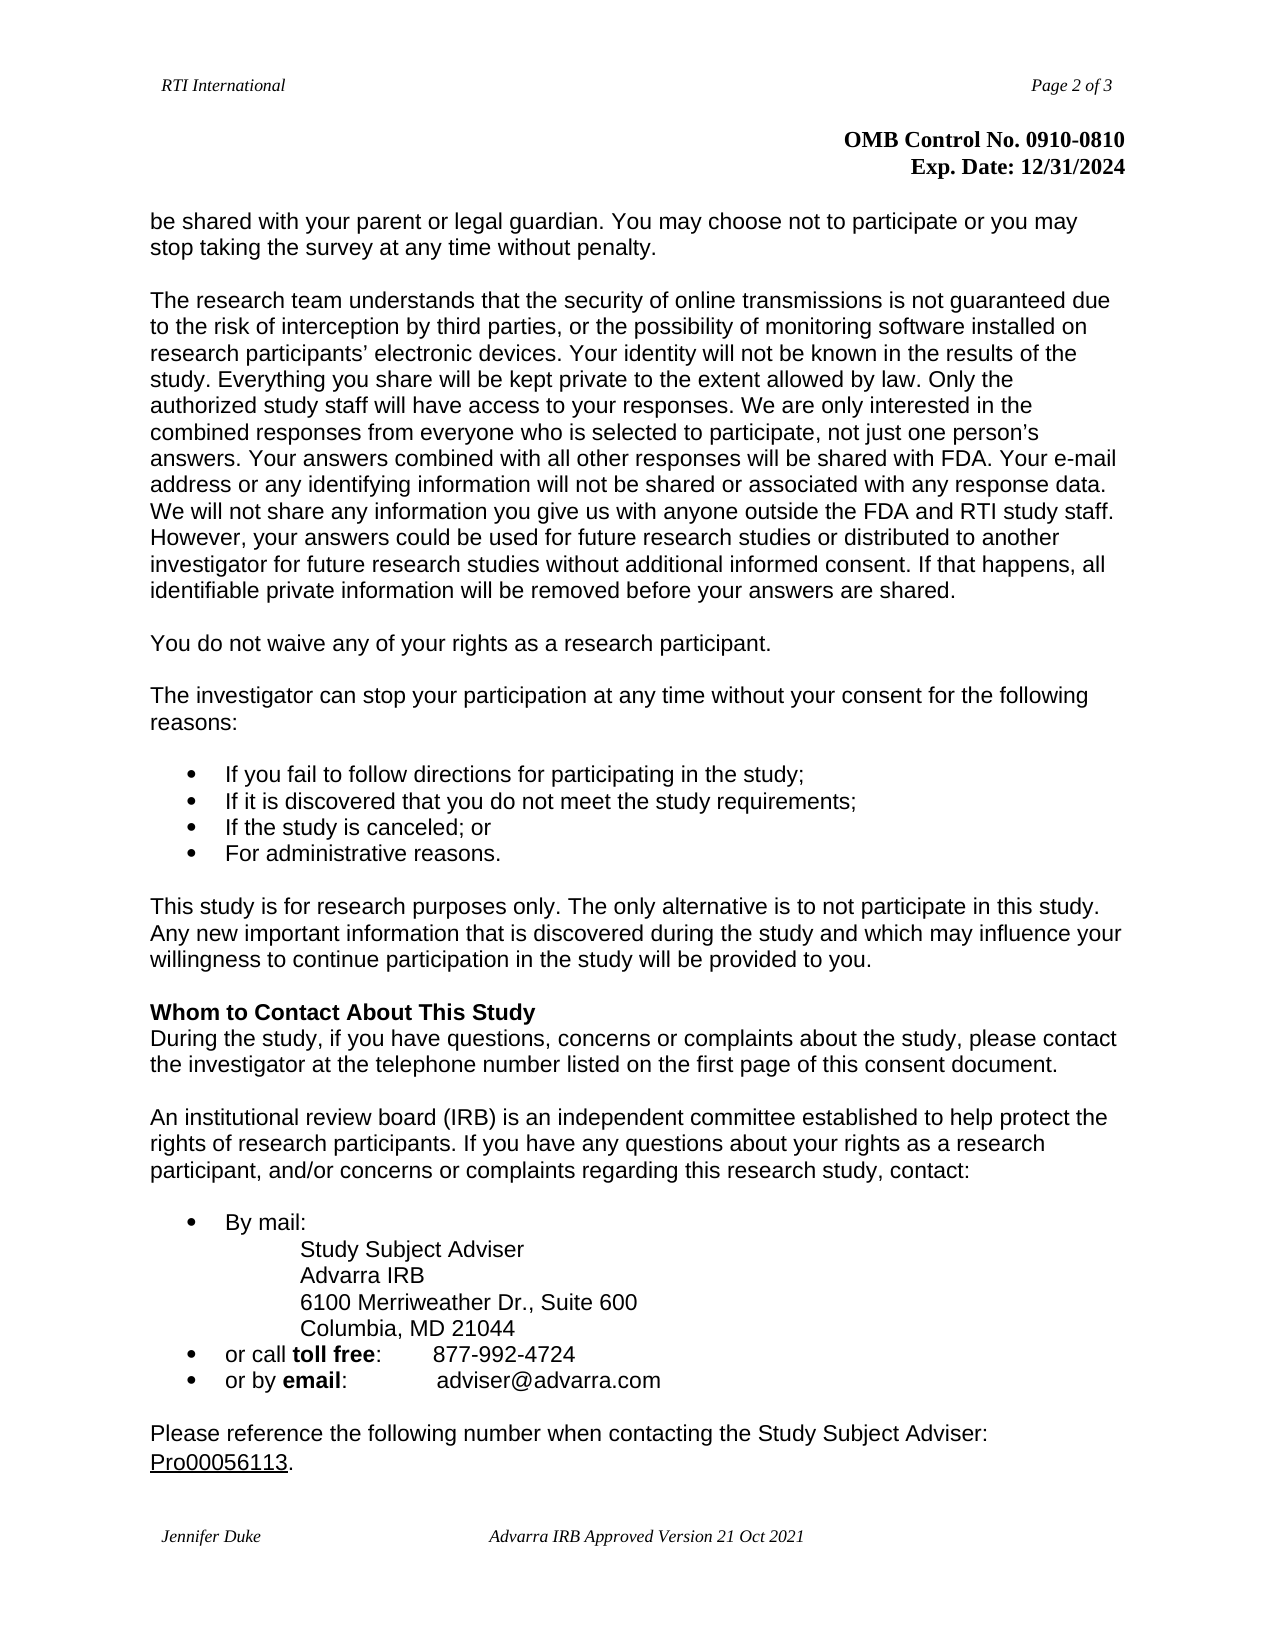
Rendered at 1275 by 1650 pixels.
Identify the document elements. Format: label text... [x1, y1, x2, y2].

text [150, 208, 1125, 261]
text You do not waive any of your rights as a research participant. [150, 629, 1125, 656]
list If the study is canceled; or [187, 814, 1125, 840]
text Study Subject Adviser [300, 1236, 1125, 1262]
list If you fail to follow directions for participating in the study; [187, 761, 1125, 788]
list For administrative reasons. [187, 840, 1125, 867]
text This study is for research purposes only. The only alternative is to not participate in this study. Any new important information that is discovered during the study and which may influence your willingness to continue participation in the study will be provided to you. [150, 893, 1125, 972]
text Whom to Contact About This Study [150, 998, 1125, 1025]
text Columbia, MD 21044 [300, 1315, 1125, 1341]
text Please reference the following number when contacting the Study Subject Adviser: Pro00056113. [150, 1420, 1125, 1475]
text Advarra IRB [300, 1262, 1125, 1288]
text 6100 Merriweather Dr., Suite 600 [300, 1288, 1125, 1315]
text The research team understands that the security of online transmissions is not guaranteed due to the risk of interception by third parties, or the possibility of monitoring software installed on research participants’ electronic devices. Your identity will not be known in the results of the study. Everything you share will be kept private to the extent allowed by law. Only the authorized study staff will have access to your responses. We are only interested in the combined responses from everyone who is selected to participate, not just one person’s answers. Your answers combined with all other responses will be shared with FDA. Your e-mail address or any identifying information will not be shared or associated with any response data. We will not share any information you give us with anyone outside the FDA and RTI study staff. However, your answers could be used for future research studies or distributed to another investigator for future research studies without additional informed consent. If that happens, all identifiable private information will be removed before your answers are shared. [150, 287, 1125, 603]
list or call toll free: 877-992-4724 [187, 1341, 1125, 1367]
list By mail: [187, 1209, 1125, 1236]
list or by email: adviser@advarra.com [187, 1367, 1125, 1394]
text The investigator can stop your participation at any time without your consent for the following reasons: [150, 682, 1125, 735]
text An institutional review board (IRB) is an independent committee established to help protect the rights of research participants. If you have any questions about your rights as a research participant, and/or concerns or complaints regarding this research study, contact: [150, 1104, 1125, 1183]
text During the study, if you have questions, concerns or complaints about the study, please contact the investigator at the telephone number listed on the first page of this consent document. [150, 1025, 1125, 1078]
list If it is discovered that you do not meet the study requirements; [187, 788, 1125, 814]
